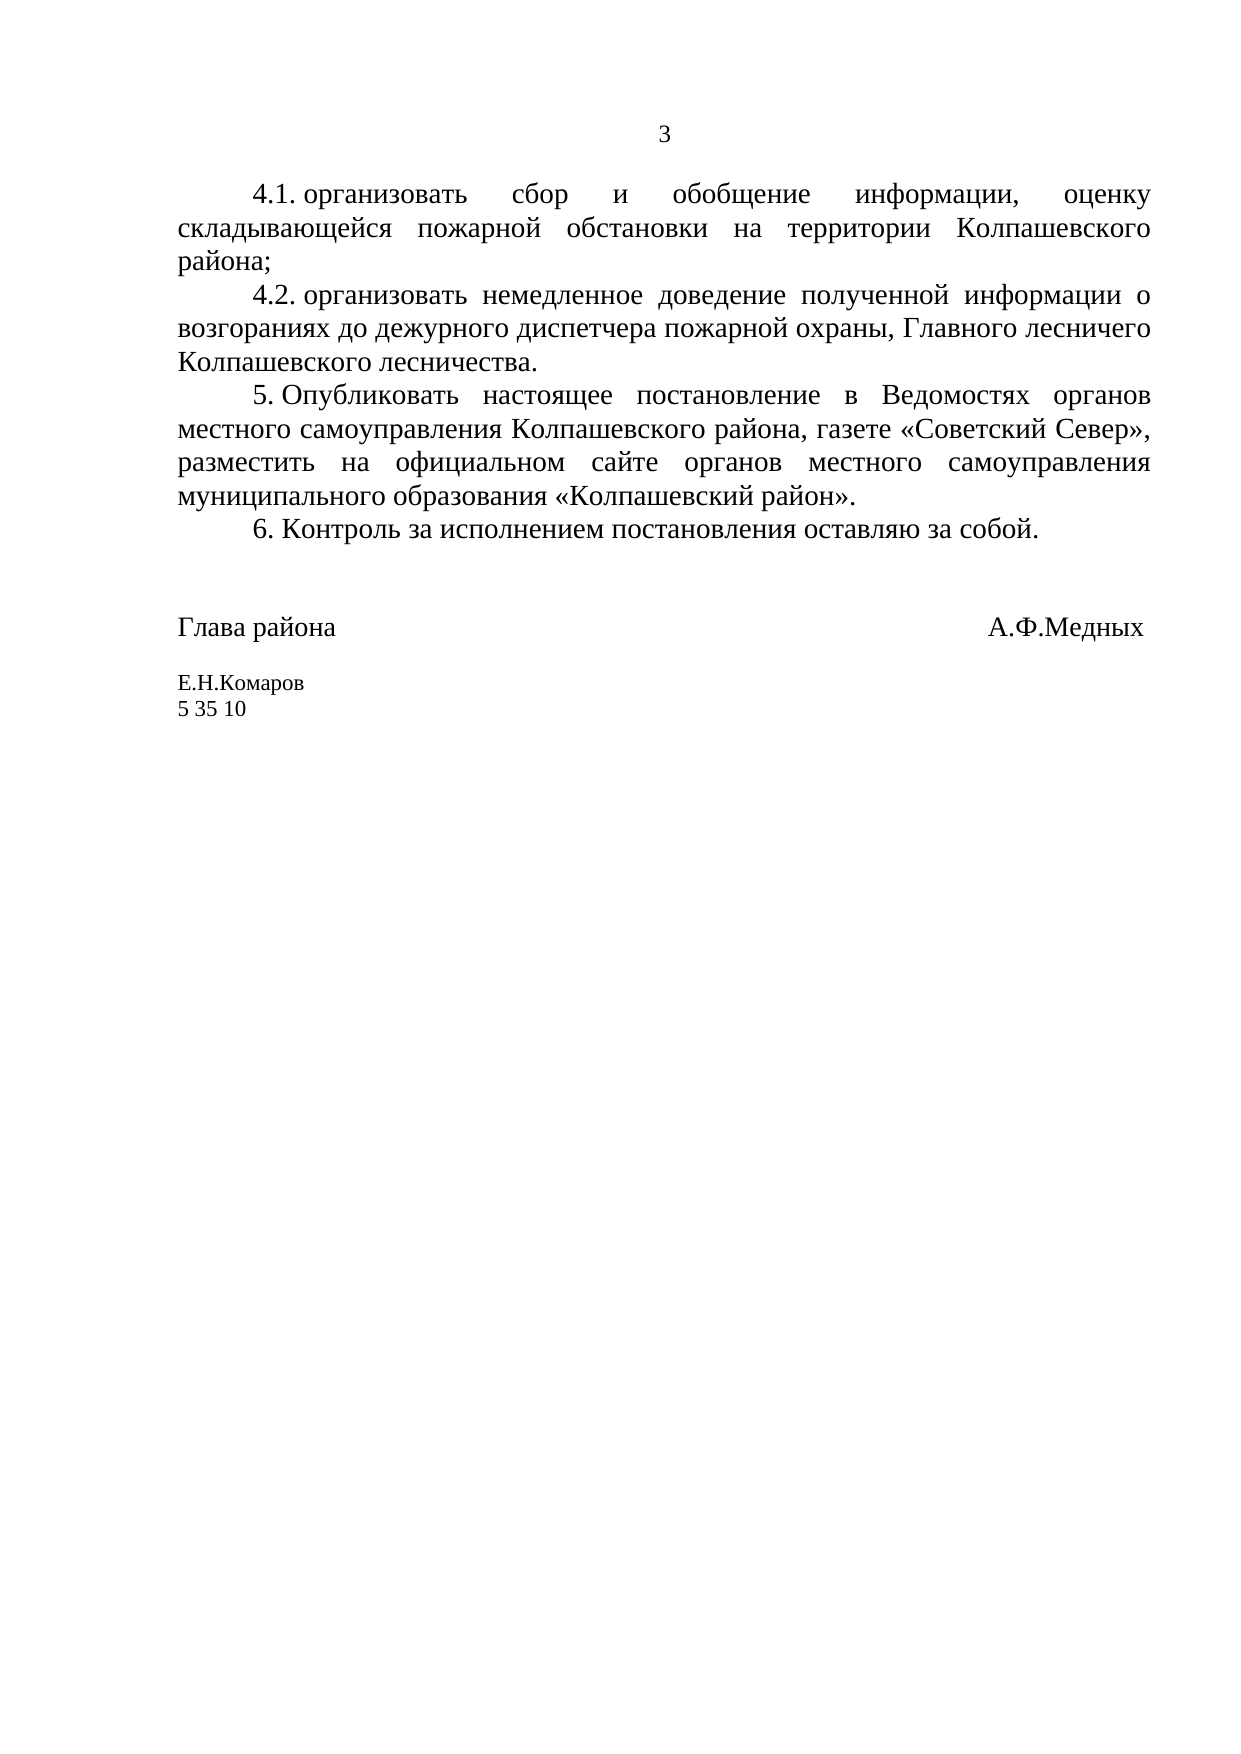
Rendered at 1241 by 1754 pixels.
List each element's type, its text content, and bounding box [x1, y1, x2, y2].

text 4.1. организовать сбор и обобщение информации, оценку складывающейся пожарной обстановки на территории Колпашевского района; [177, 176, 1152, 277]
text 5 35 10 [177, 695, 1152, 721]
text Глава района А.Ф.Медных [177, 610, 1152, 642]
text 4.2. организовать немедленное доведение полученной информации о возгораниях до дежурного диспетчера пожарной охраны, Главного лесничего Колпашевского лесничества. [177, 277, 1152, 377]
text 5. Опубликовать настоящее постановление в Ведомостях органов местного самоуправления Колпашевского района, газете «Советский Север», разместить на официальном сайте органов местного самоуправления муниципального образования «Колпашевский район». [177, 377, 1152, 512]
text 6. Контроль за исполнением постановления оставляю за собой. [177, 512, 1152, 545]
text Е.Н.Комаров [177, 669, 1152, 695]
